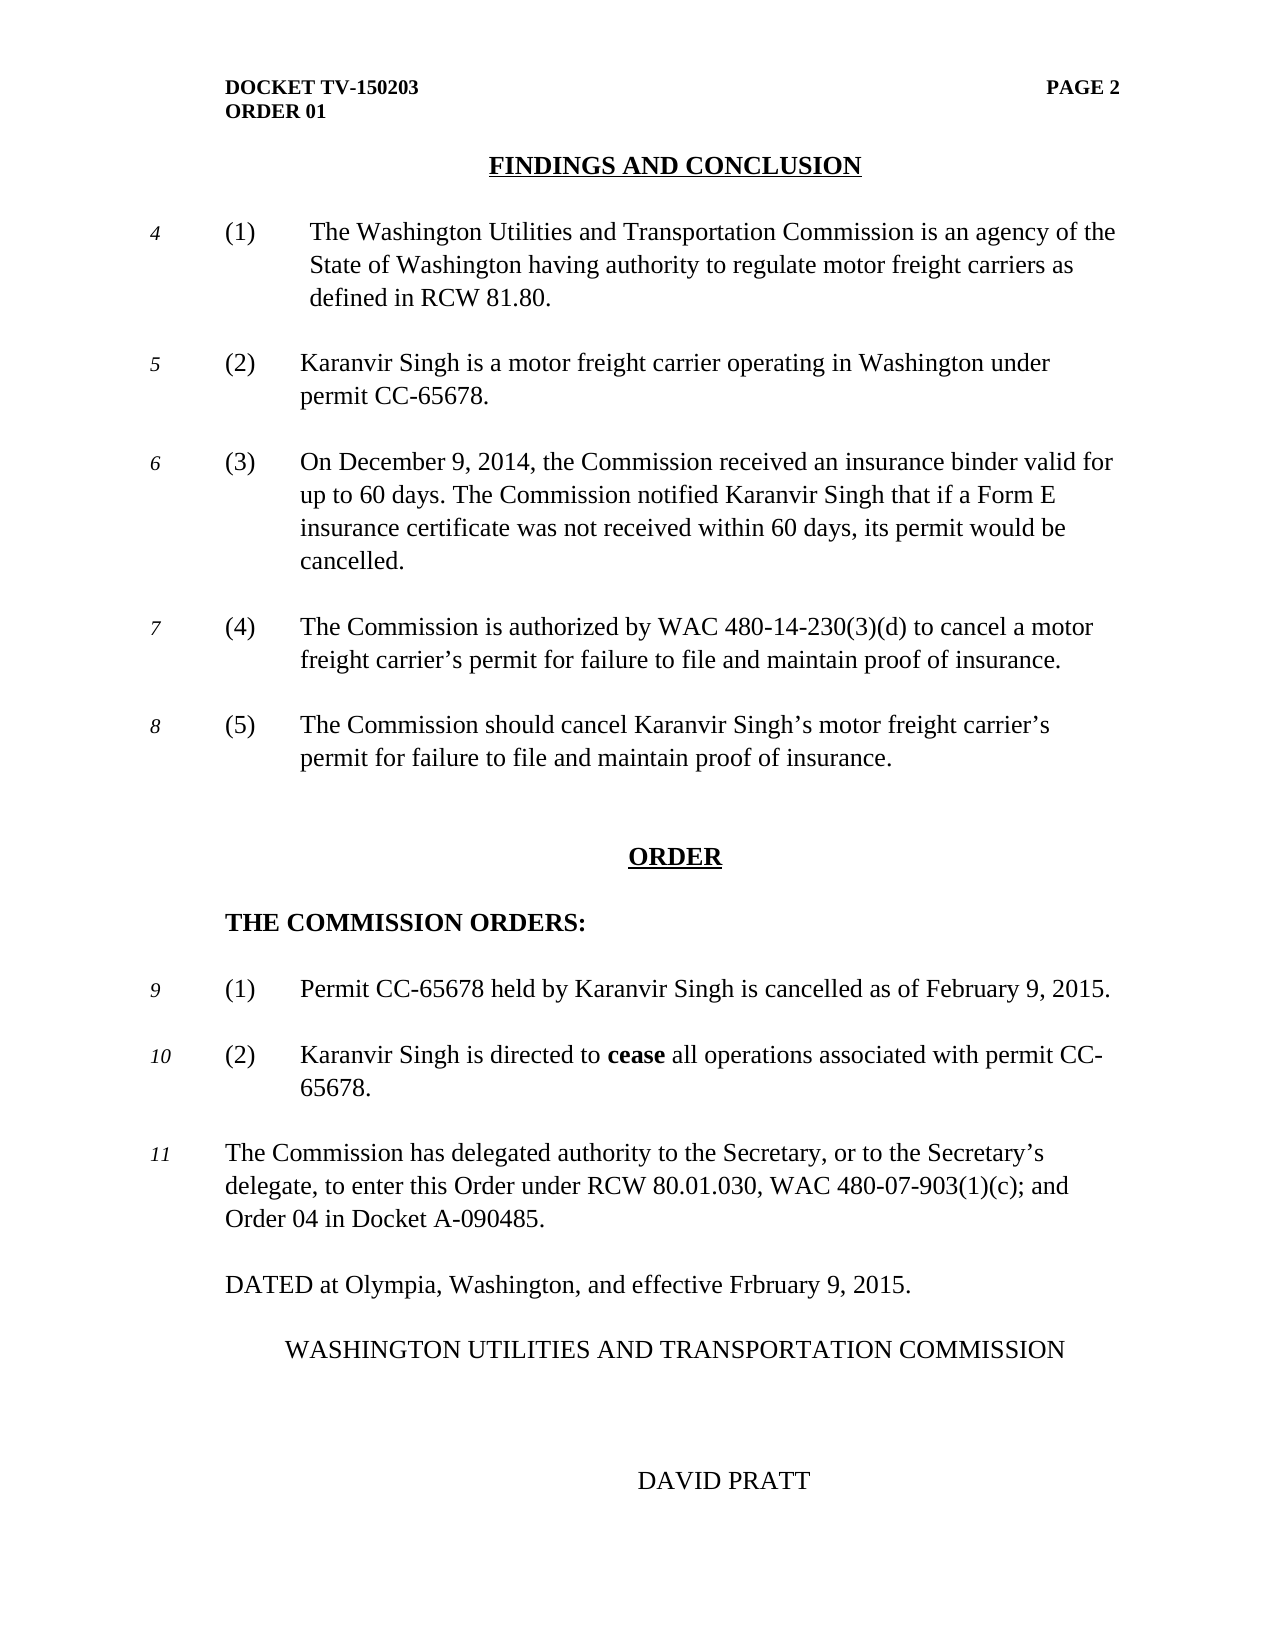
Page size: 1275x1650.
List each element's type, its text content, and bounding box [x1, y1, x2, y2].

list (5) The Commission should cancel Karanvir Singh’s motor freight carrier’s permit for failure to file and maintain proof of insurance. [150, 709, 1125, 772]
list (4) The Commission is authorized by WAC 480-14-230(3)(d) to cancel a motor freight carrier’s permit for failure to file and maintain proof of insurance. [150, 611, 1125, 674]
list The Commission has delegated authority to the Secretary, or to the Secretary’s delegate, to enter this Order under RCW 80.01.030, WAC 480-07-903(1)(c); and Order 04 in Docket A-090485. [150, 1137, 1125, 1233]
text DAVID PRATT [225, 1465, 1125, 1495]
text FINDINGS AND CONCLUSION [225, 150, 1125, 180]
list (1) The Washington Utilities and Transportation Commission is an agency of the State of Washington having authority to regulate motor freight carriers as defined in RCW 81.80. [150, 216, 1125, 312]
list (1) Permit CC-65678 held by Karanvir Singh is cancelled as of February 9, 2015. [150, 973, 1125, 1003]
text THE COMMISSION ORDERS: [225, 907, 1125, 937]
list (3) On December 9, 2014, the Commission received an insurance binder valid for up to 60 days. The Commission notified Karanvir Singh that if a Form E insurance certificate was not received within 60 days, its permit would be cancelled. [150, 446, 1125, 575]
text DATED at Olympia, Washington, and effective Frbruary 9, 2015. [225, 1269, 1125, 1299]
list (2) Karanvir Singh is a motor freight carrier operating in Washington under permit CC-65678. [150, 347, 1125, 410]
subtitle WASHINGTON UTILITIES AND TRANSPORTATION COMMISSION [225, 1334, 1125, 1364]
list (2) Karanvir Singh is directed to cease all operations associated with permit CC-65678. [150, 1039, 1125, 1102]
text ORDER [225, 841, 1125, 871]
